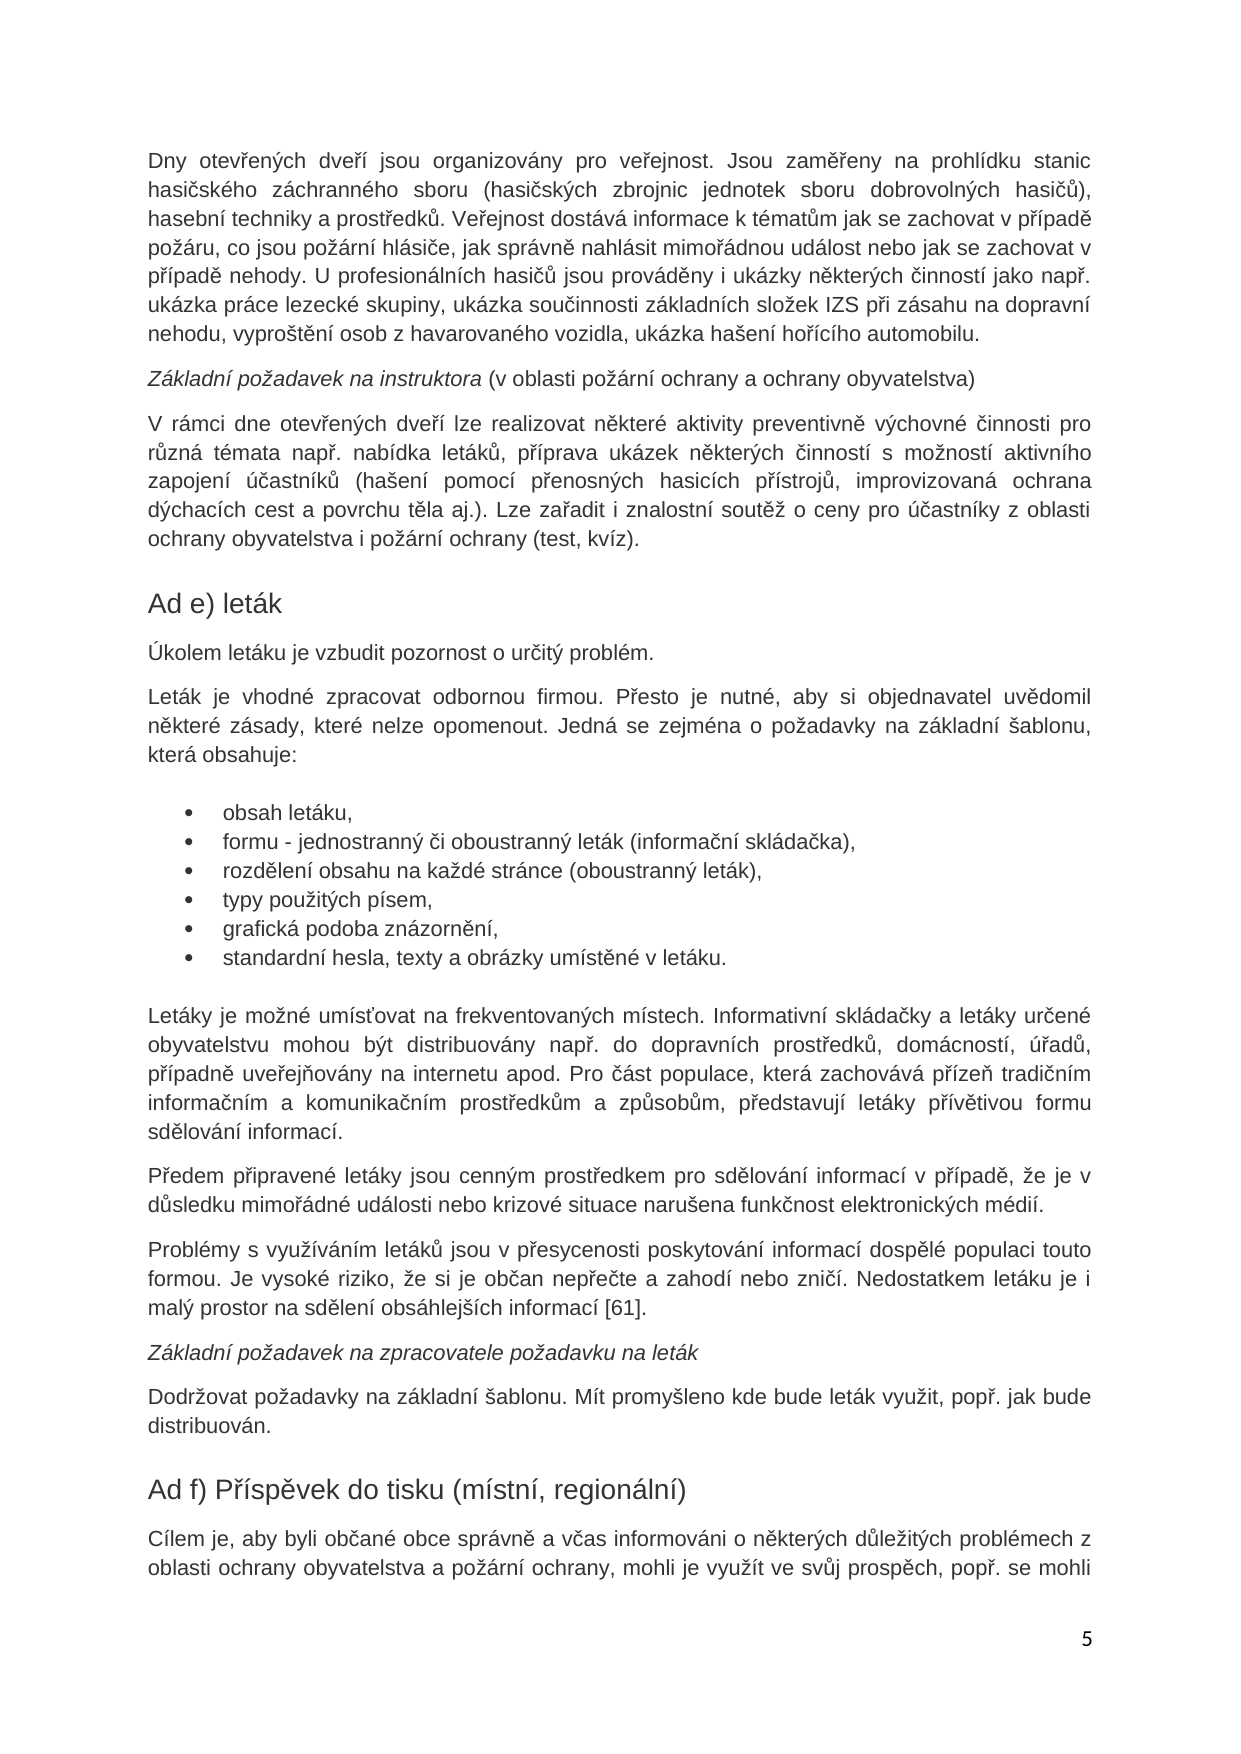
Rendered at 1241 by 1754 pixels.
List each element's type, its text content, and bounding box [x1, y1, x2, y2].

text V rámci dne otevřených dveří lze realizovat některé aktivity preventivně výchovné činnosti pro různá témata např. nabídka letáků, příprava ukázek některých činností s možností aktivního zapojení účastníků (hašení pomocí přenosných hasicích přístrojů, improvizovaná ochrana dýchacích cest a povrchu těla aj.). Lze zařadit i znalostní soutěž o ceny pro účastníky z oblasti ochrany obyvatelstva i požární ochrany (test, kvíz). [148, 411, 1093, 552]
text Problémy s využíváním letáků jsou v přesycenosti poskytování informací dospělé populaci touto formou. Je vysoké riziko, že si je občan nepřečte a zahodí nebo zničí. Nedostatkem letáku je i malý prostor na sdělení obsáhlejších informací [61]. [148, 1237, 1093, 1320]
text Letáky je možné umísťovat na frekventovaných místech. Informativní skládačky a letáky určené obyvatelstvu mohou být distribuovány např. do dopravních prostředků, domácností, úřadů, případně uveřejňovány na internetu apod. Pro část populace, která zachovává přízeň tradičním informačním a komunikačním prostředkům a způsobům, představují letáky přívětivou formu sdělování informací. [148, 1003, 1093, 1144]
list typy použitých písem, [185, 887, 1093, 912]
text Předem připravené letáky jsou cenným prostředkem pro sdělování informací v případě, že je v důsledku mimořádné události nebo krizové situace narušena funkčnost elektronických médií. [148, 1163, 1093, 1217]
text Leták je vhodné zpracovat odbornou firmou. Přesto je nutné, aby si objednavatel uvědomil některé zásady, které nelze opomenout. Jedná se zejména o požadavky na základní šablonu, která obsahuje: [148, 684, 1093, 767]
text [148, 1526, 1093, 1580]
list rozdělení obsahu na každé stránce (oboustranný leták), [185, 858, 1093, 883]
list grafická podoba znázornění, [185, 916, 1093, 941]
text Úkolem letáku je vzbudit pozornost o určitý problém. [148, 639, 1093, 664]
list standardní hesla, texty a obrázky umístěné v letáku. [185, 945, 1093, 970]
list formu - jednostranný či oboustranný leták (informační skládačka), [185, 829, 1093, 854]
text Základní požadavek na instruktora (v oblasti požární ochrany a ochrany obyvatelstva) [148, 366, 1093, 391]
text Ad e) leták [148, 587, 1093, 619]
text Základní požadavek na zpracovatele požadavku na leták [148, 1339, 1093, 1364]
list obsah letáku, [185, 800, 1093, 825]
text Ad f) Příspěvek do tisku (místní, regionální) [148, 1473, 1093, 1506]
text Dodržovat požadavky na základní šablonu. Mít promyšleno kde bude leták využit, popř. jak bude distribuován. [148, 1384, 1093, 1438]
text Dny otevřených dveří jsou organizovány pro veřejnost. Jsou zaměřeny na prohlídku stanic hasičského záchranného sboru (hasičských zbrojnic jednotek sboru dobrovolných hasičů), hasební techniky a prostředků. Veřejnost dostává informace k tématům jak se zachovat v případě požáru, co jsou požární hlásiče, jak správně nahlásit mimořádnou událost nebo jak se zachovat v případě nehody. U profesionálních hasičů jsou prováděny i ukázky některých činností jako např. ukázka práce lezecké skupiny, ukázka součinnosti základních složek IZS při zásahu na dopravní nehodu, vyproštění osob z havarovaného vozidla, ukázka hašení hořícího automobilu. [148, 148, 1093, 347]
